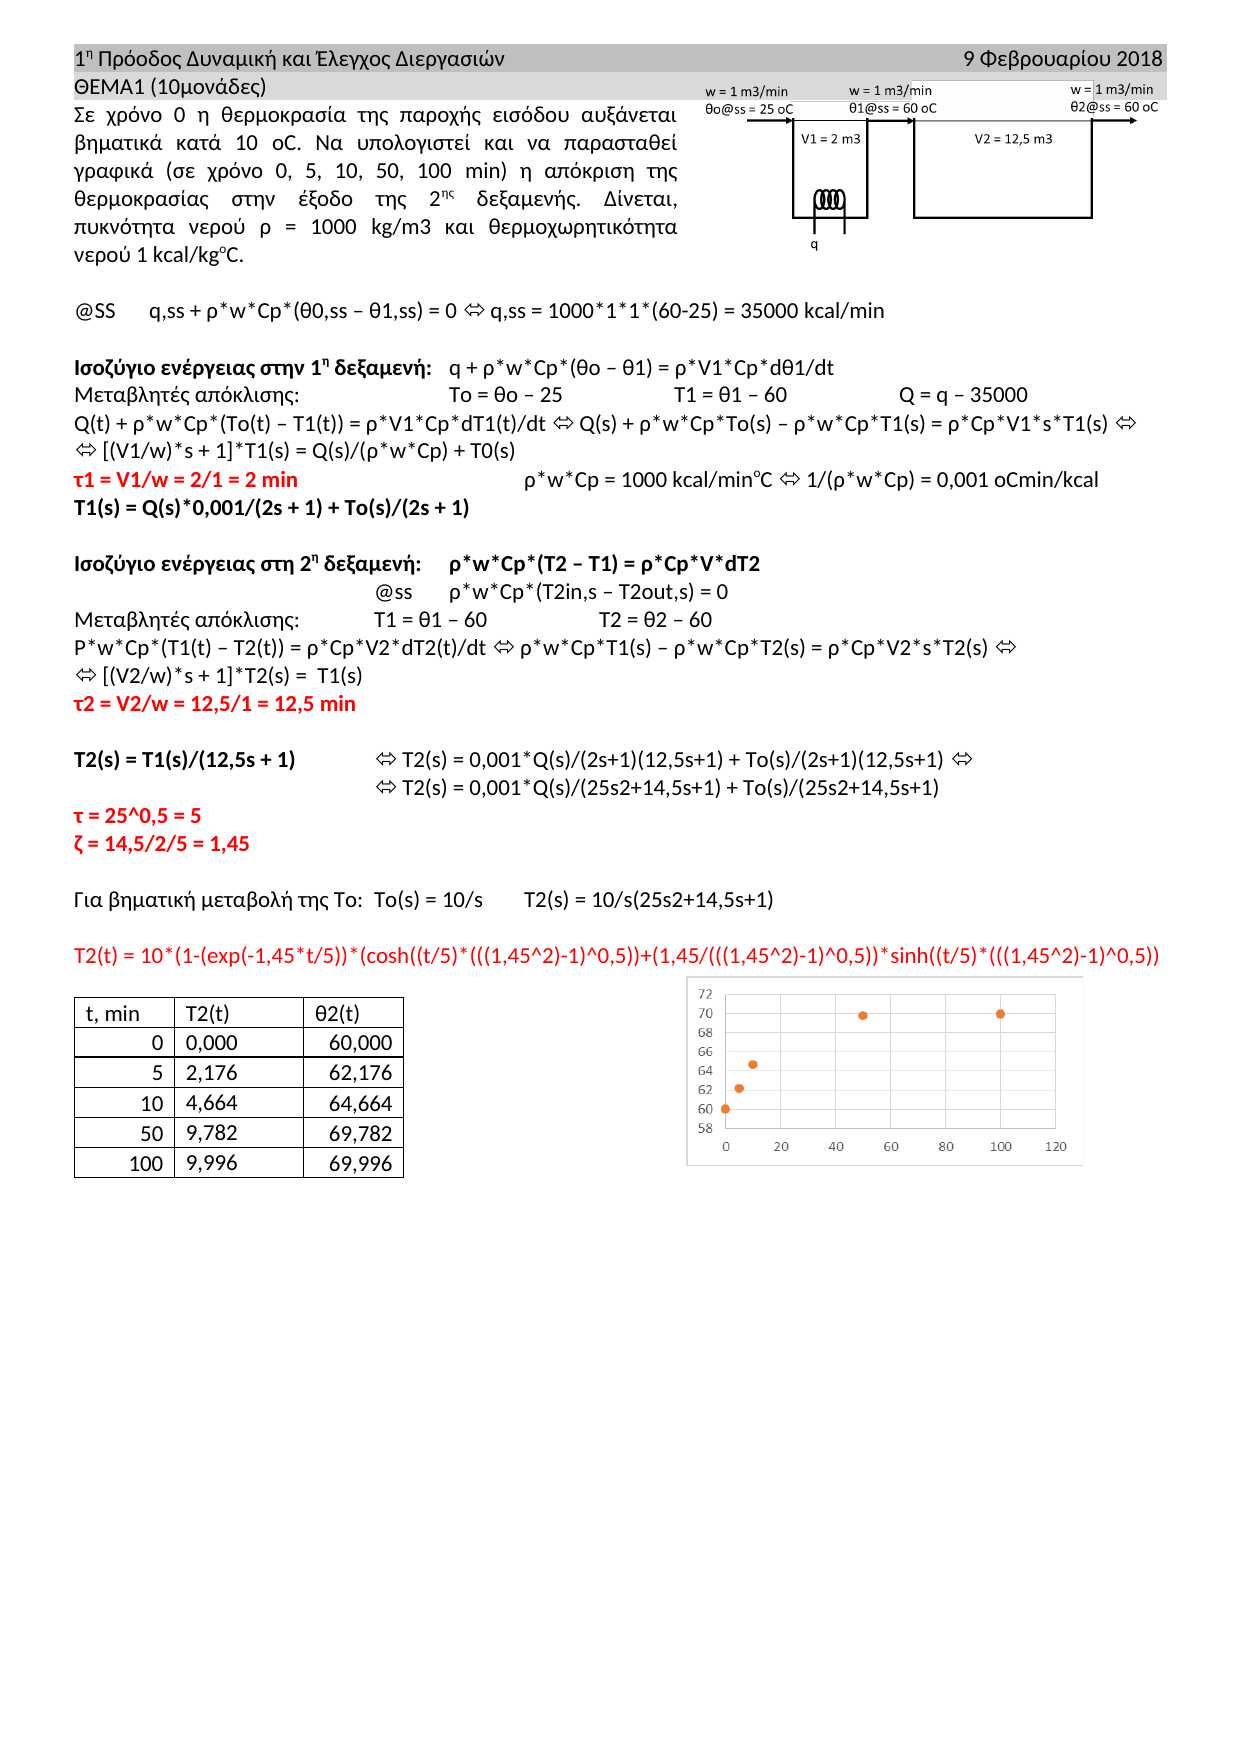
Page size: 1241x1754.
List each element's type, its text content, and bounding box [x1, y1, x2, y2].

table_header t, min [75, 998, 174, 1027]
text Q(t) + ρ*w*Cp*(Tο(t) – T1(t)) = ρ*V1*Cp*dT1(t)/dt Q(s) + ρ*w*Cp*Tο(s) – ρ*w*Cp*T1(s) = ρ*Cp*V1*s*T1(s) [74, 409, 1167, 437]
text τ1 = V1/w = 2/1 = 2 min ρ*w*Cp = 1000 kcal/minoC 1/(ρ*w*Cp) = 0,001 oCmin/kcal [74, 465, 1167, 493]
table_cell 60,000 [304, 1028, 403, 1056]
table_cell 0 [75, 1028, 174, 1056]
text T2(t) = 10*(1-(exp(-1,45*t/5))*(cosh((t/5)*(((1,45^2)-1)^0,5))+(1,45/(((1,45^2)-1)^0,5))*sinh((t/5)*(((1,45^2)-1)^0,5)) [74, 941, 1167, 969]
text T2(s) = T1(s)/(12,5s + 1) T2(s) = 0,001*Q(s)/(2s+1)(12,5s+1) + To(s)/(2s+1)(12,5s+1) [74, 745, 1167, 773]
table_cell 5 [75, 1058, 174, 1087]
text τ2 = V2/w = 12,5/1 = 12,5 min [74, 689, 1167, 717]
text [(V1/w)*s + 1]*T1(s) = Q(s)/(ρ*w*Cp) + T0(s) [74, 437, 1167, 465]
text Ισοζύγιο ενέργειας στην 1η δεξαμενή: q + ρ*w*Cp*(θο – θ1) = ρ*V1*Cp*dθ1/dt [74, 353, 1167, 381]
text [(V2/w)*s + 1]*T2(s) = T1(s) [74, 661, 1167, 689]
table_cell 4,664 [175, 1088, 303, 1117]
table_cell 100 [75, 1148, 174, 1177]
table_cell 10 [75, 1088, 174, 1117]
table_cell 2,176 [175, 1058, 303, 1087]
table_cell 64,664 [304, 1088, 403, 1117]
table_cell 50 [75, 1118, 174, 1147]
text @SS q,ss + ρ*w*Cp*(θ0,ss – θ1,ss) = 0 q,ss = 1000*1*1*(60-25) = 35000 kcal/min [74, 297, 1167, 324]
text 1η Πρόοδος Δυναμική και Έλεγχος Διεργασιών 9 Φεβρουαρίου 2018 [74, 44, 1167, 72]
picture [686, 976, 1084, 1166]
text τ = 25^0,5 = 5 [74, 801, 1167, 829]
table_cell 9,782 [175, 1118, 303, 1147]
text @ss ρ*w*Cp*(T2in,s – T2out,s) = 0 [74, 577, 1167, 605]
table_cell 69,996 [304, 1148, 403, 1177]
text Για βηματική μεταβολή της Το: Το(s) = 10/s T2(s) = 10/s(25s2+14,5s+1) [74, 885, 1167, 913]
table_header T2(t) [175, 998, 303, 1027]
text ζ = 14,5/2/5 = 1,45 [74, 829, 1167, 857]
table_header θ2(t) [304, 998, 403, 1027]
table_cell 62,176 [304, 1058, 403, 1087]
table_cell 69,782 [304, 1118, 403, 1147]
table_cell 0,000 [175, 1028, 303, 1056]
text ΘΕΜΑ1 (10μονάδες) [74, 72, 1167, 100]
picture [696, 75, 1167, 261]
text Ρ*w*Cp*(T1(t) – T2(t)) = ρ*Cp*V2*dT2(t)/dt ρ*w*Cp*T1(s) – ρ*w*Cp*T2(s) = ρ*Cp*V2*s*T2(s) [74, 633, 1167, 661]
text T2(s) = 0,001*Q(s)/(25s2+14,5s+1) + To(s)/(25s2+14,5s+1) [299, 773, 1167, 801]
text Μεταβλητές απόκλισης: Τ1 = θ1 – 60 Τ2 = θ2 – 60 [74, 605, 1167, 633]
text Ισοζύγιο ενέργειας στη 2η δεξαμενή: ρ*w*Cp*(T2 – T1) = ρ*Cp*V*dT2 [74, 549, 1167, 577]
text T1(s) = Q(s)*0,001/(2s + 1) + To(s)/(2s + 1) [74, 493, 1167, 521]
text Μεταβλητές απόκλισης: Tο = θο – 25 Τ1 = θ1 – 60 Q = q – 35000 [74, 381, 1167, 409]
table_cell 9,996 [175, 1148, 303, 1177]
